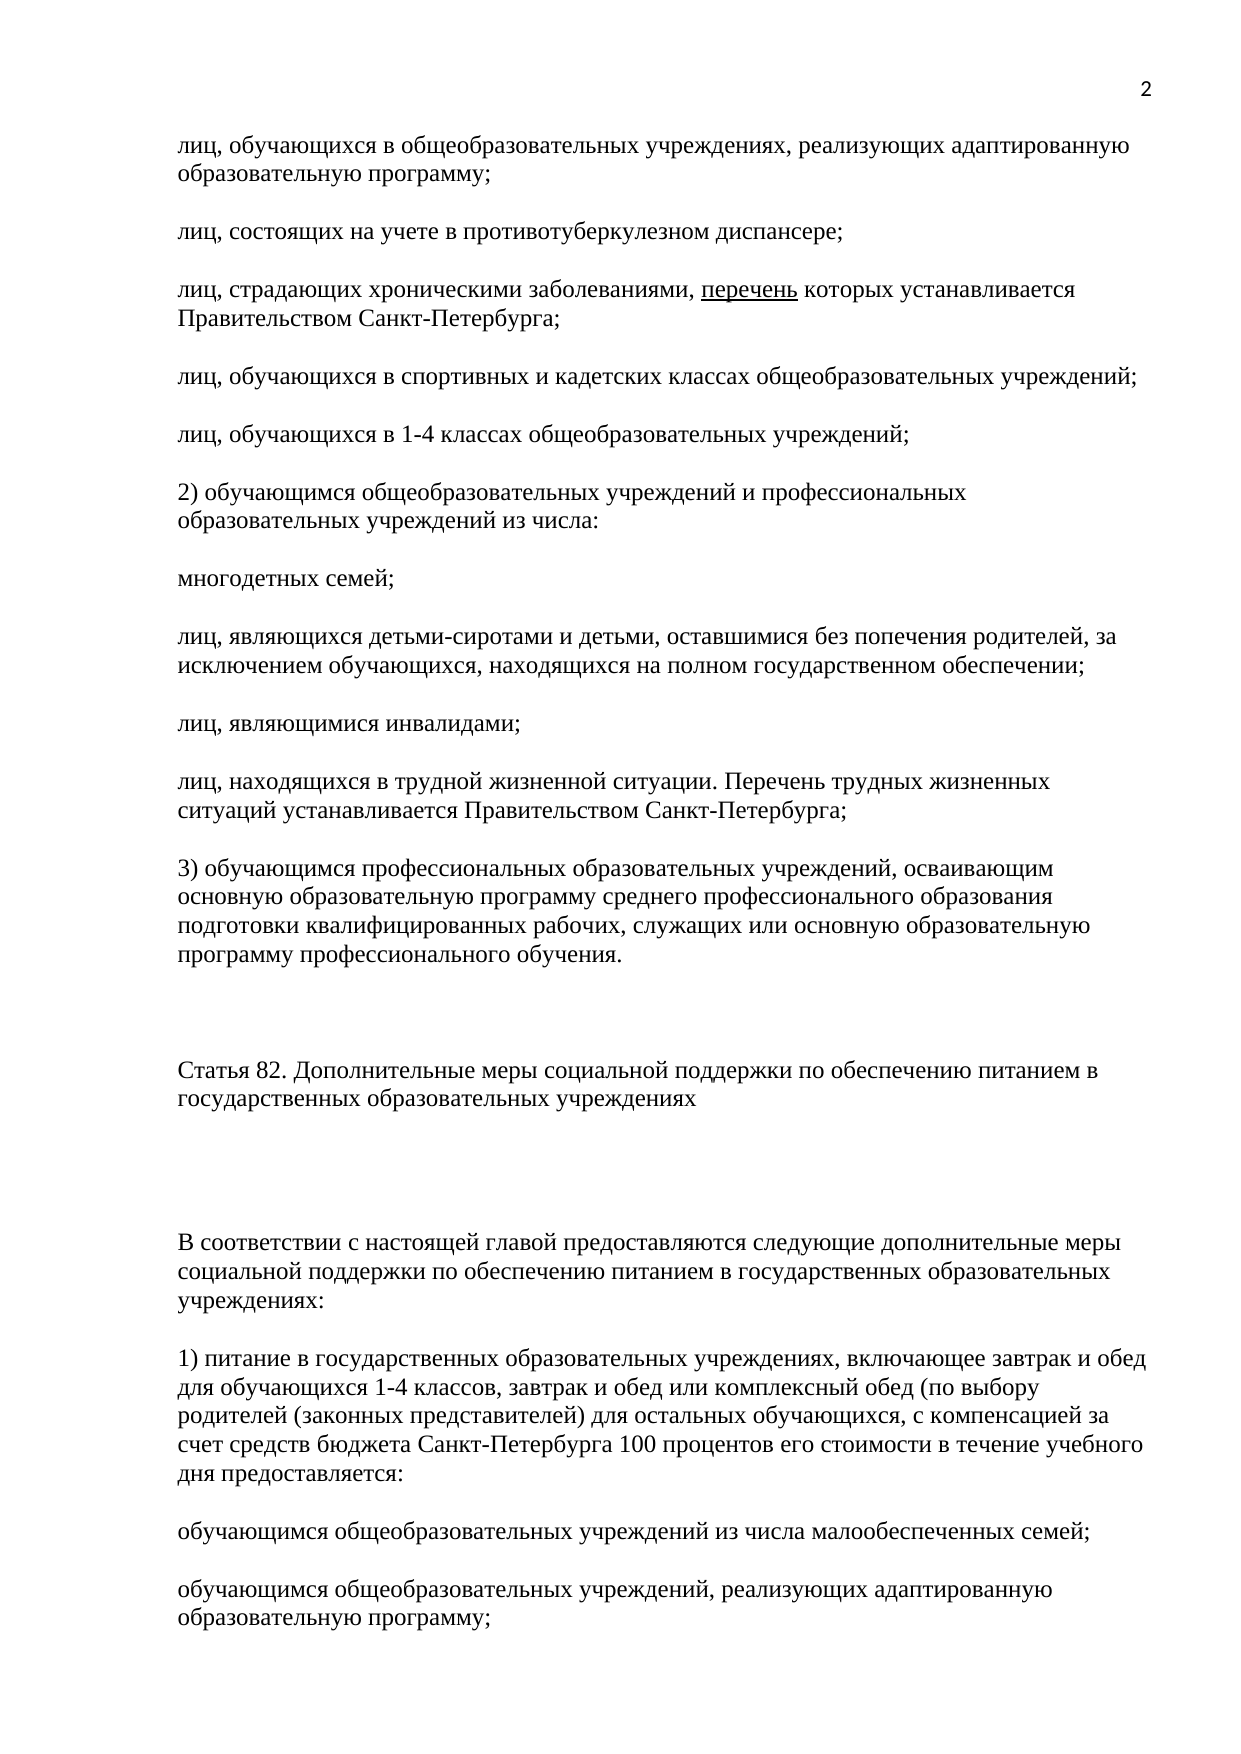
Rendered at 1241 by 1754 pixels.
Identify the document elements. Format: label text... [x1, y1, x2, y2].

text лиц, находящихся в трудной жизненной ситуации. Перечень трудных жизненных ситуаций устанавливается Правительством Санкт-Петербурга; [177, 766, 1152, 823]
text лиц, страдающих хроническими заболеваниями, перечень которых устанавливается Правительством Санкт-Петербурга; [177, 274, 1152, 332]
text 3) обучающимся профессиональных образовательных учреждений, осваивающим основную образовательную программу среднего профессионального образования подготовки квалифицированных рабочих, служащих или основную образовательную программу профессионального обучения. [177, 853, 1152, 968]
text лиц, являющимися инвалидами; [177, 708, 1152, 737]
text лиц, состоящих на учете в противотуберкулезном диспансере; [177, 216, 1152, 245]
text обучающимся общеобразовательных учреждений из числа малообеспеченных семей; [177, 1516, 1152, 1544]
text лиц, являющихся детьми-сиротами и детьми, оставшимися без попечения родителей, за исключением обучающихся, находящихся на полном государственном обеспечении; [177, 621, 1152, 679]
text В соответствии с настоящей главой предоставляются следующие дополнительные меры социальной поддержки по обеспечению питанием в государственных образовательных учреждениях: [177, 1227, 1152, 1314]
text лиц, обучающихся в общеобразовательных учреждениях, реализующих адаптированную образовательную программу; [177, 130, 1152, 187]
text многодетных семей; [177, 563, 1152, 592]
text лиц, обучающихся в 1-4 классах общеобразовательных учреждений; [177, 419, 1152, 448]
text лиц, обучающихся в спортивных и кадетских классах общеобразовательных учреждений; [177, 361, 1152, 390]
text обучающимся общеобразовательных учреждений, реализующих адаптированную образовательную программу; [177, 1574, 1152, 1631]
text Статья 82. Дополнительные меры социальной поддержки по обеспечению питанием в государственных образовательных учреждениях [177, 1055, 1152, 1112]
text 1) питание в государственных образовательных учреждениях, включающее завтрак и обед для обучающихся 1-4 классов, завтрак и обед или комплексный обед (по выбору родителей (законных представителей) для остальных обучающихся, с компенсацией за счет средств бюджета Санкт-Петербурга 100 процентов его стоимости в течение учебного дня предоставляется: [177, 1343, 1152, 1487]
text 2) обучающимся общеобразовательных учреждений и профессиональных образовательных учреждений из числа: [177, 477, 1152, 534]
